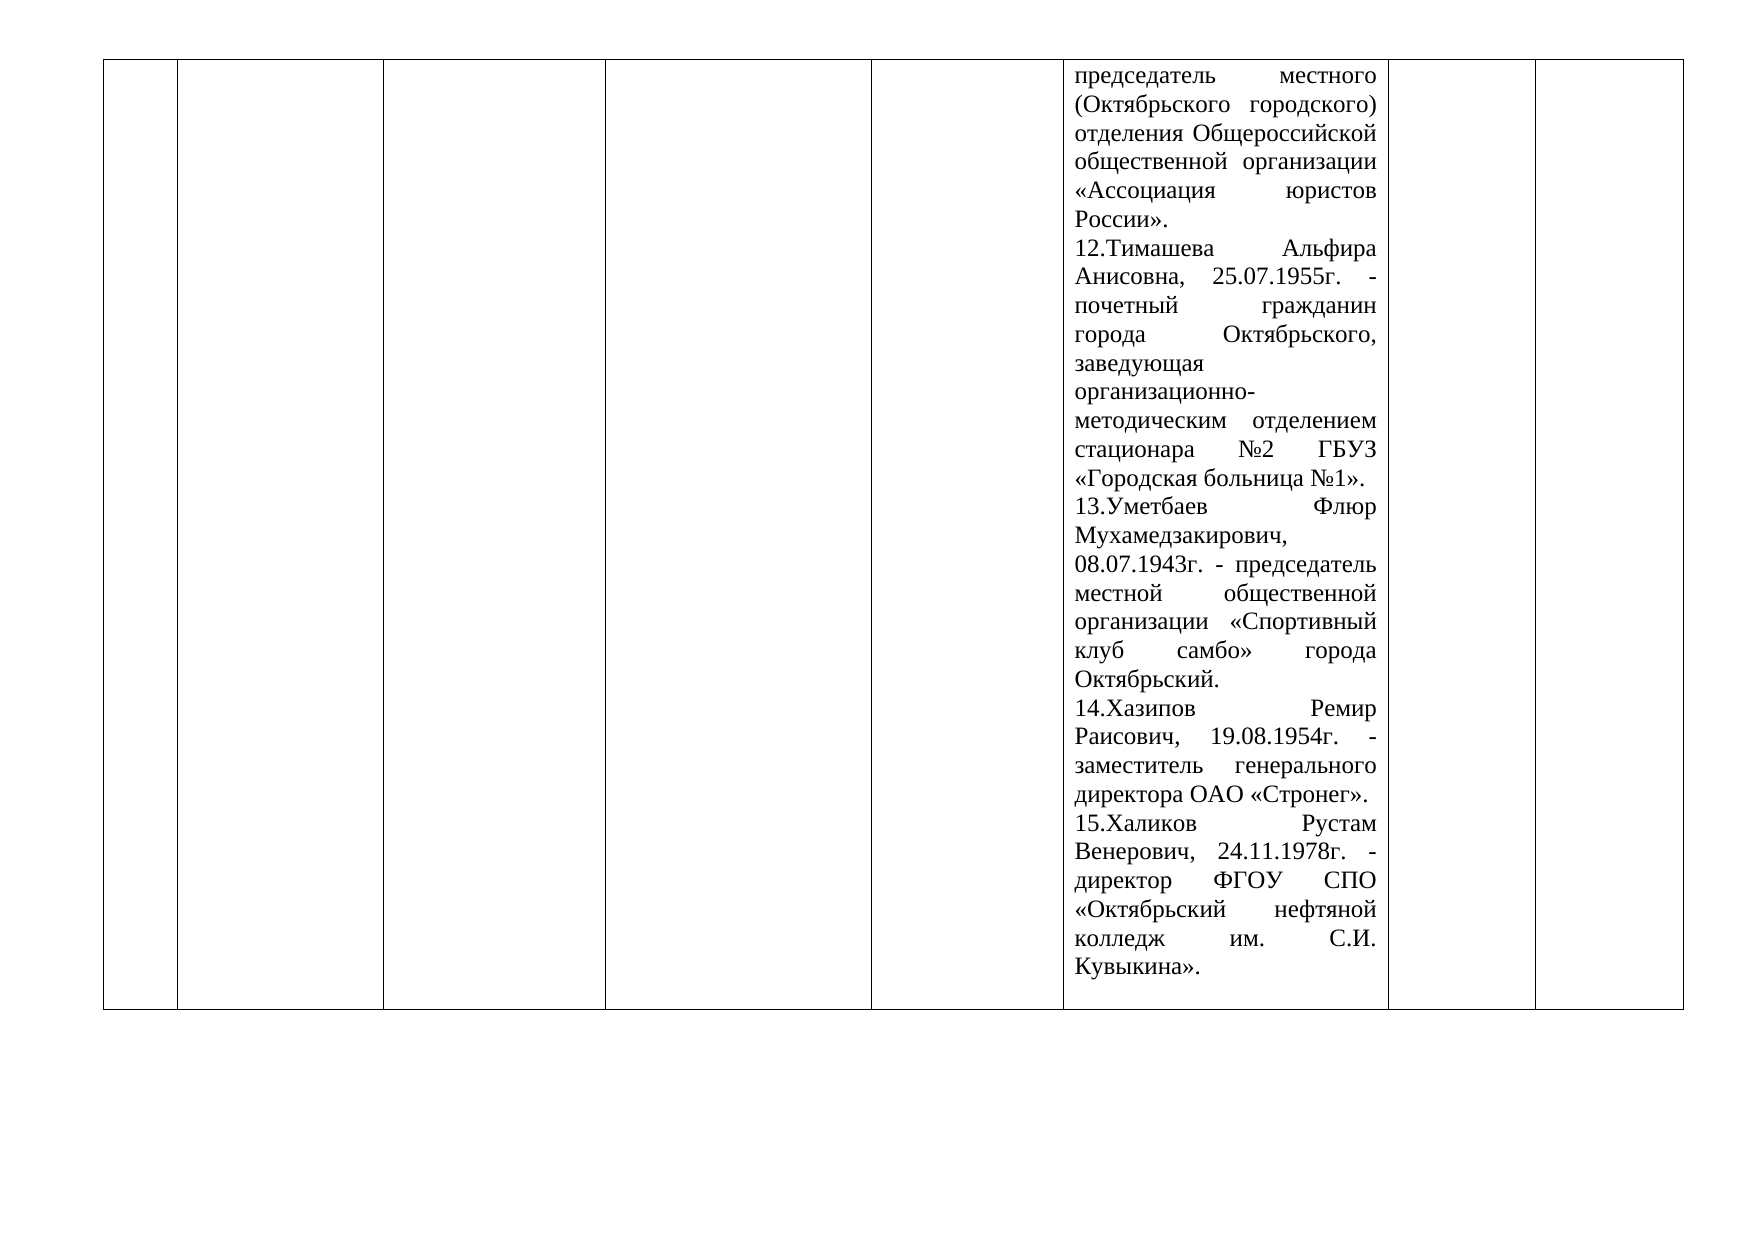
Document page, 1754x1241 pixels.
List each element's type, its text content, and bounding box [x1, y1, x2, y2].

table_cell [1389, 60, 1535, 1009]
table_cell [178, 60, 383, 1009]
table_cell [1064, 60, 1388, 1009]
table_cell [606, 60, 871, 1009]
table_cell 1 [104, 60, 177, 1009]
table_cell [872, 60, 1063, 1009]
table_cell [384, 60, 605, 1009]
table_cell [1536, 60, 1683, 1009]
